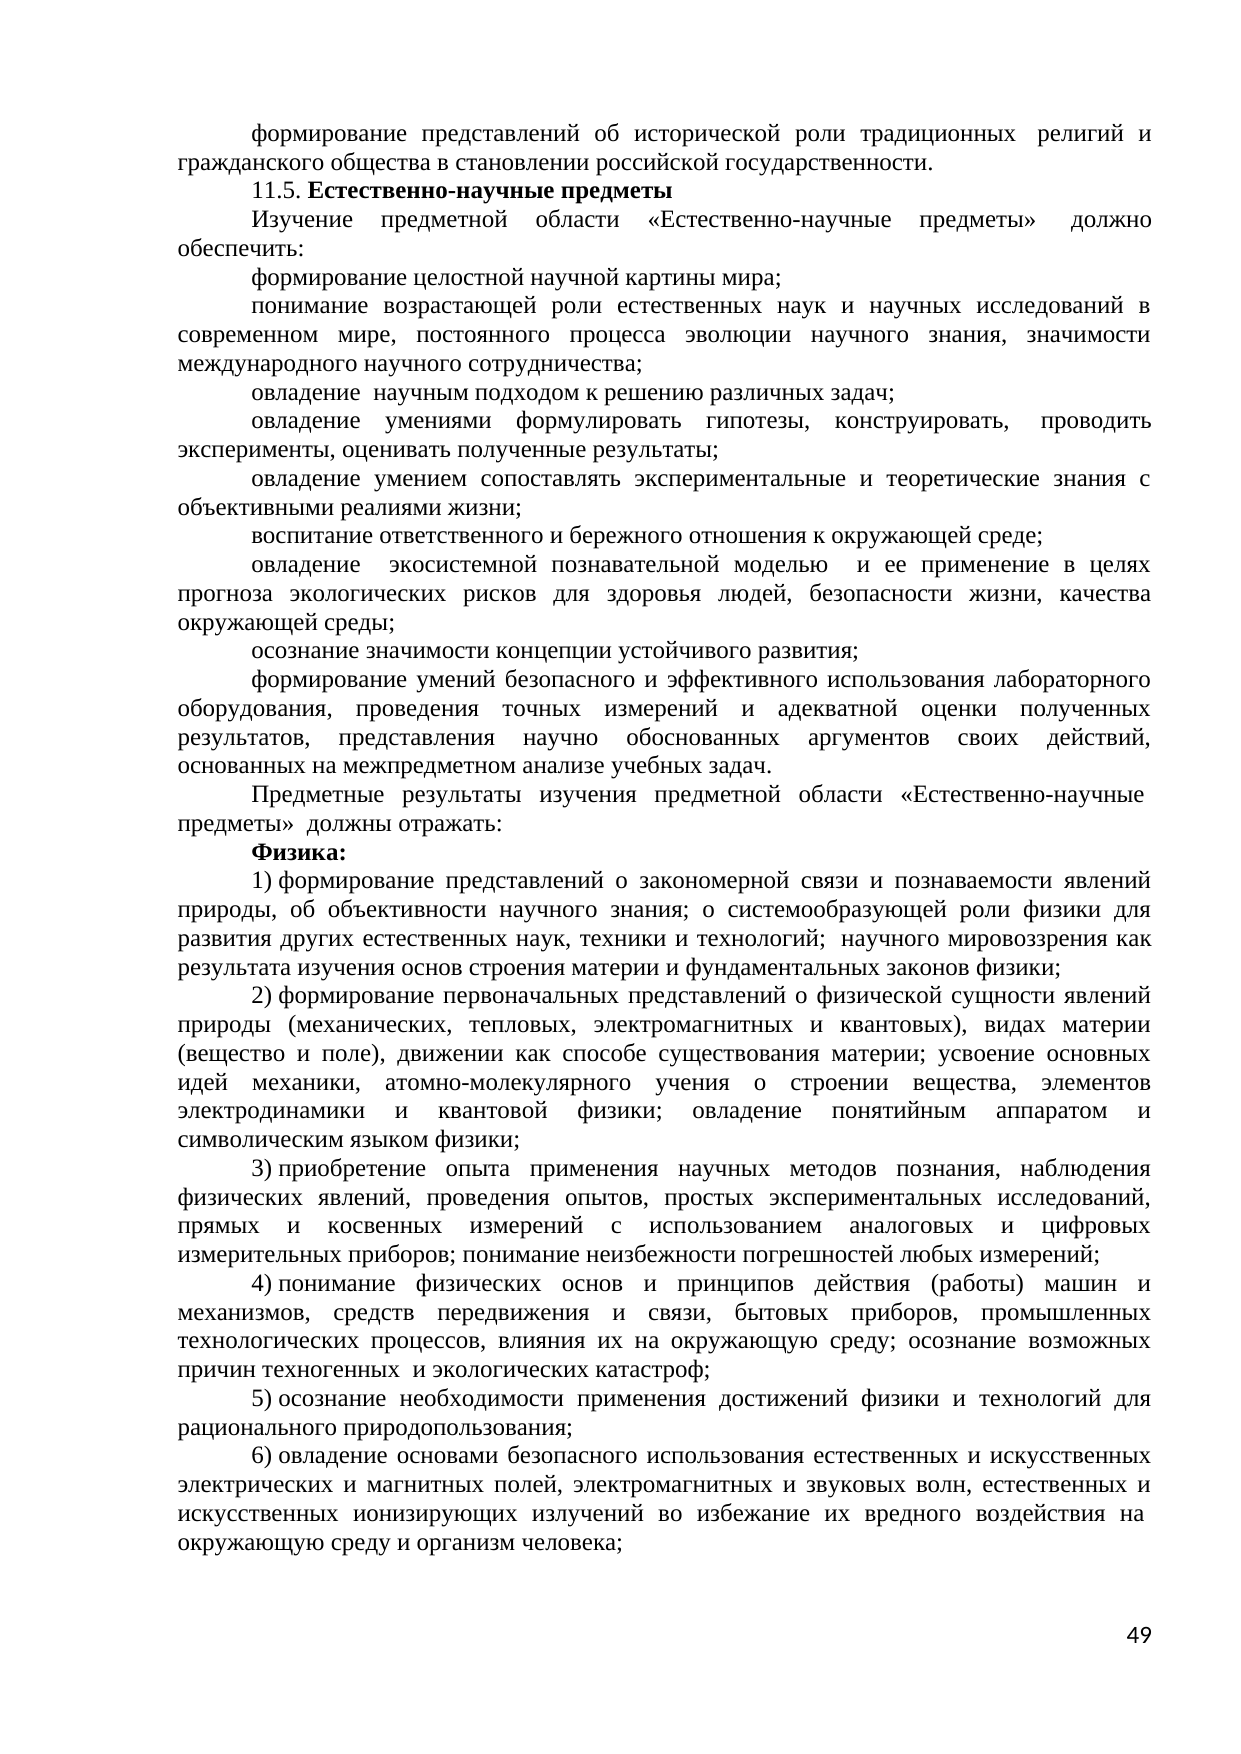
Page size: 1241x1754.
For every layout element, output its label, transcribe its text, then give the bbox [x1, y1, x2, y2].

text овладение экосистемной познавательной моделью и ее применение в целях прогноза экологических рисков для здоровья людей, безопасности жизни, качества окружающей среды; [177, 549, 1152, 636]
text Физика: [177, 837, 1152, 866]
text 1) формирование представлений о закономерной связи и познаваемости явлений природы, об объективности научного знания; о системообразующей роли физики для развития других естественных наук, техники и технологий; научного мировоззрения как результата изучения основ строения материи и фундаментальных законов физики; [177, 866, 1152, 981]
text формирование умений безопасного и эффективного использования лабораторного оборудования, проведения точных измерений и адекватной оценки полученных результатов, представления научно обоснованных аргументов своих действий, основанных на межпредметном анализе учебных задач. [177, 664, 1152, 779]
text овладение умениями формулировать гипотезы, конструировать, проводить эксперименты, оценивать полученные результаты; [177, 406, 1152, 463]
text Изучение предметной области «Естественно-научные предметы» должно обеспечить: [177, 204, 1152, 262]
text овладение умением сопоставлять экспериментальные и теоретические знания с объективными реалиями жизни; [177, 463, 1152, 521]
text 6) овладение основами безопасного использования естественных и искусственных электрических и магнитных полей, электромагнитных и звуковых волн, естественных и искусственных ионизирующих излучений во избежание их вредного воздействия на окружающую среду и организм человека; [177, 1441, 1152, 1556]
text понимание возрастающей роли естественных наук и научных исследований в современном мире, постоянного процесса эволюции научного знания, значимости международного научного сотрудничества; [177, 291, 1152, 377]
text 5) осознание необходимости применения достижений физики и технологий для рационального природопользования; [177, 1383, 1152, 1441]
text Предметные результаты изучения предметной области «Естественно-научные предметы» должны отражать: [177, 779, 1152, 837]
text 2) формирование первоначальных представлений о физической сущности явлений природы (механических, тепловых, электромагнитных и квантовых), видах материи (вещество и поле), движении как способе существования материи; усвоение основных идей механики, атомно-молекулярного учения о строении вещества, элементов электродинамики и квантовой физики; овладение понятийным аппаратом и символическим языком физики; [177, 981, 1152, 1153]
text 4) понимание физических основ и принципов действия (работы) машин и механизмов, средств передвижения и связи, бытовых приборов, промышленных технологических процессов, влияния их на окружающую среду; осознание возможных причин техногенных и экологических катастроф; [177, 1268, 1152, 1383]
text формирование целостной научной картины мира; [177, 262, 1152, 291]
text 3) приобретение опыта применения научных методов познания, наблюдения физических явлений, проведения опытов, простых экспериментальных исследований, прямых и косвенных измерений с использованием аналоговых и цифровых измерительных приборов; понимание неизбежности погрешностей любых измерений; [177, 1153, 1152, 1268]
text 11.5. Естественно-научные предметы [177, 176, 1152, 204]
text воспитание ответственного и бережного отношения к окружающей среде; [177, 521, 1152, 549]
text овладение научным подходом к решению различных задач; [177, 377, 1152, 406]
text осознание значимости концепции устойчивого развития; [177, 636, 1152, 664]
text формирование представлений об исторической роли традиционных религий и гражданского общества в становлении российской государственности. [177, 118, 1152, 176]
